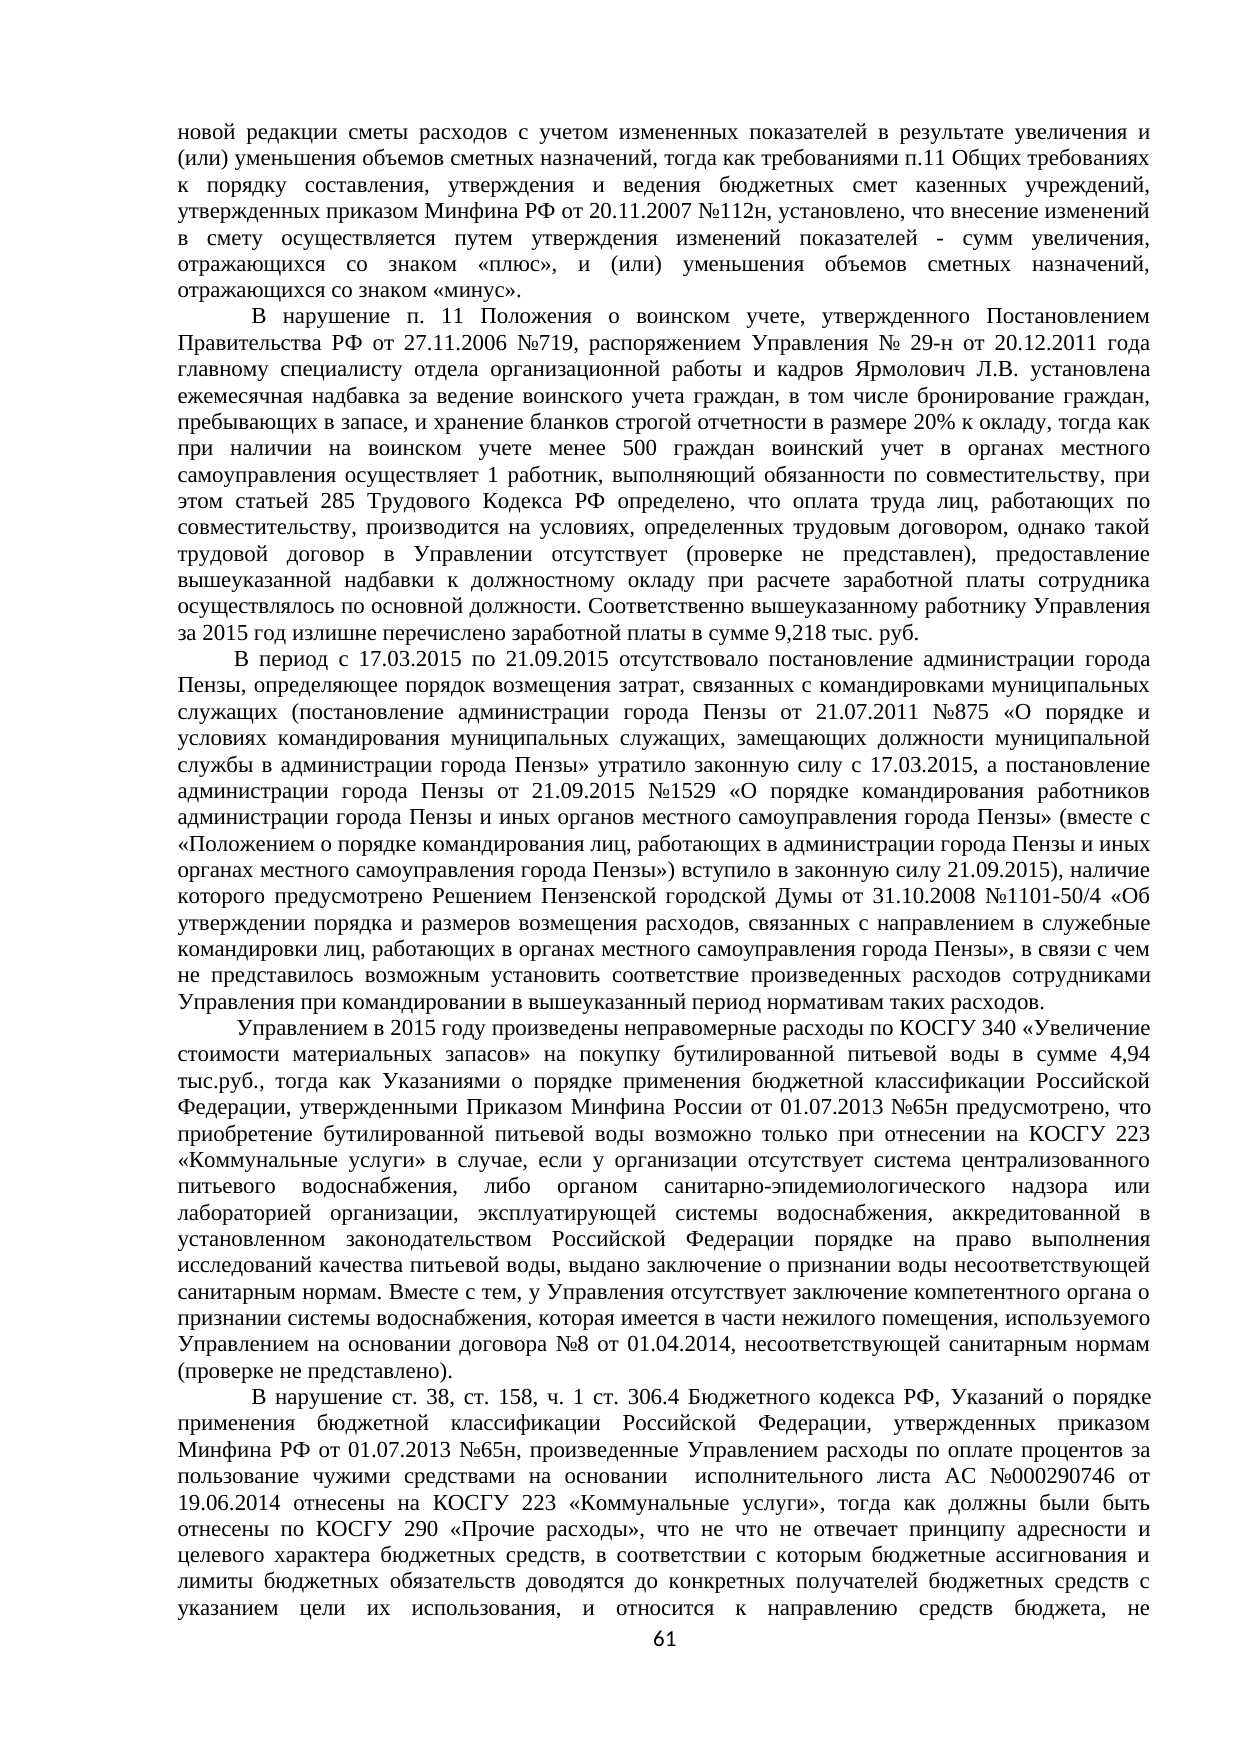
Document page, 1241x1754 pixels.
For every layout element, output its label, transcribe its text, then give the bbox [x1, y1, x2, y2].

text В нарушение п. 11 Положения о воинском учете, утвержденного Постановлением Правительства РФ от 27.11.2006 №719, распоряжением Управления № 29-н от 20.12.2011 года главному специалисту отдела организационной работы и кадров Ярмолович Л.В. установлена ежемесячная надбавка за ведение воинского учета граждан, в том числе бронирование граждан, пребывающих в запасе, и хранение бланков строгой отчетности в размере 20% к окладу, тогда как при наличии на воинском учете менее 500 граждан воинский учет в органах местного самоуправления осуществляет 1 работник, выполняющий обязанности по совместительству, при этом статьей 285 Трудового Кодекса РФ определено, что оплата труда лиц, работающих по совместительству, производится на условиях, определенных трудовым договором, однако такой трудовой договор в Управлении отсутствует (проверке не представлен), предоставление вышеуказанной надбавки к должностному окладу при расчете заработной платы сотрудника осуществлялось по основной должности. Соответственно вышеуказанному работнику Управления за 2015 год излишне перечислено заработной платы в сумме 9,218 тыс. руб. [177, 303, 1152, 645]
text В период с 17.03.2015 по 21.09.2015 отсутствовало постановление администрации города Пензы, определяющее порядок возмещения затрат, связанных с командировками муниципальных служащих (постановление администрации города Пензы от 21.07.2011 №875 «О порядке и условиях командирования муниципальных служащих, замещающих должности муниципальной службы в администрации города Пензы» утратило законную силу с 17.03.2015, а постановление администрации города Пензы от 21.09.2015 №1529 «О порядке командирования работников администрации города Пензы и иных органов местного самоуправления города Пензы» (вместе с «Положением о порядке командирования лиц, работающих в администрации города Пензы и иных органах местного самоуправления города Пензы») вступило в законную силу 21.09.2015), наличие которого предусмотрено Решением Пензенской городской Думы от 31.10.2008 №1101-50/4 «Об утверждении порядка и размеров возмещения расходов, связанных с направлением в служебные командировки лиц, работающих в органах местного самоуправления города Пензы», в связи с чем не представилось возможным установить соответствие произведенных расходов сотрудниками Управления при командировании в вышеуказанный период нормативам таких расходов. [177, 645, 1152, 1014]
text Управлением в 2015 году произведены неправомерные расходы по КОСГУ 340 «Увеличение стоимости материальных запасов» на покупку бутилированной питьевой воды в сумме 4,94 тыс.руб., тогда как Указаниями о порядке применения бюджетной классификации Российской Федерации, утвержденными Приказом Минфина России от 01.07.2013 №65н предусмотрено, что приобретение бутилированной питьевой воды возможно только при отнесении на КОСГУ 223 «Коммунальные услуги» в случае, если у организации отсутствует система централизованного питьевого водоснабжения, либо органом санитарно-эпидемиологического надзора или лабораторией организации, эксплуатирующей системы водоснабжения, аккредитованной в установленном законодательством Российской Федерации порядке на право выполнения исследований качества питьевой воды, выдано заключение о признании воды несоответствующей санитарным нормам. Вместе с тем, у Управления отсутствует заключение компетентного органа о признании системы водоснабжения, которая имеется в части нежилого помещения, используемого Управлением на основании договора №8 от 01.04.2014, несоответствующей санитарным нормам (проверке не представлено). [177, 1014, 1152, 1383]
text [177, 1383, 1152, 1620]
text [177, 118, 1152, 303]
